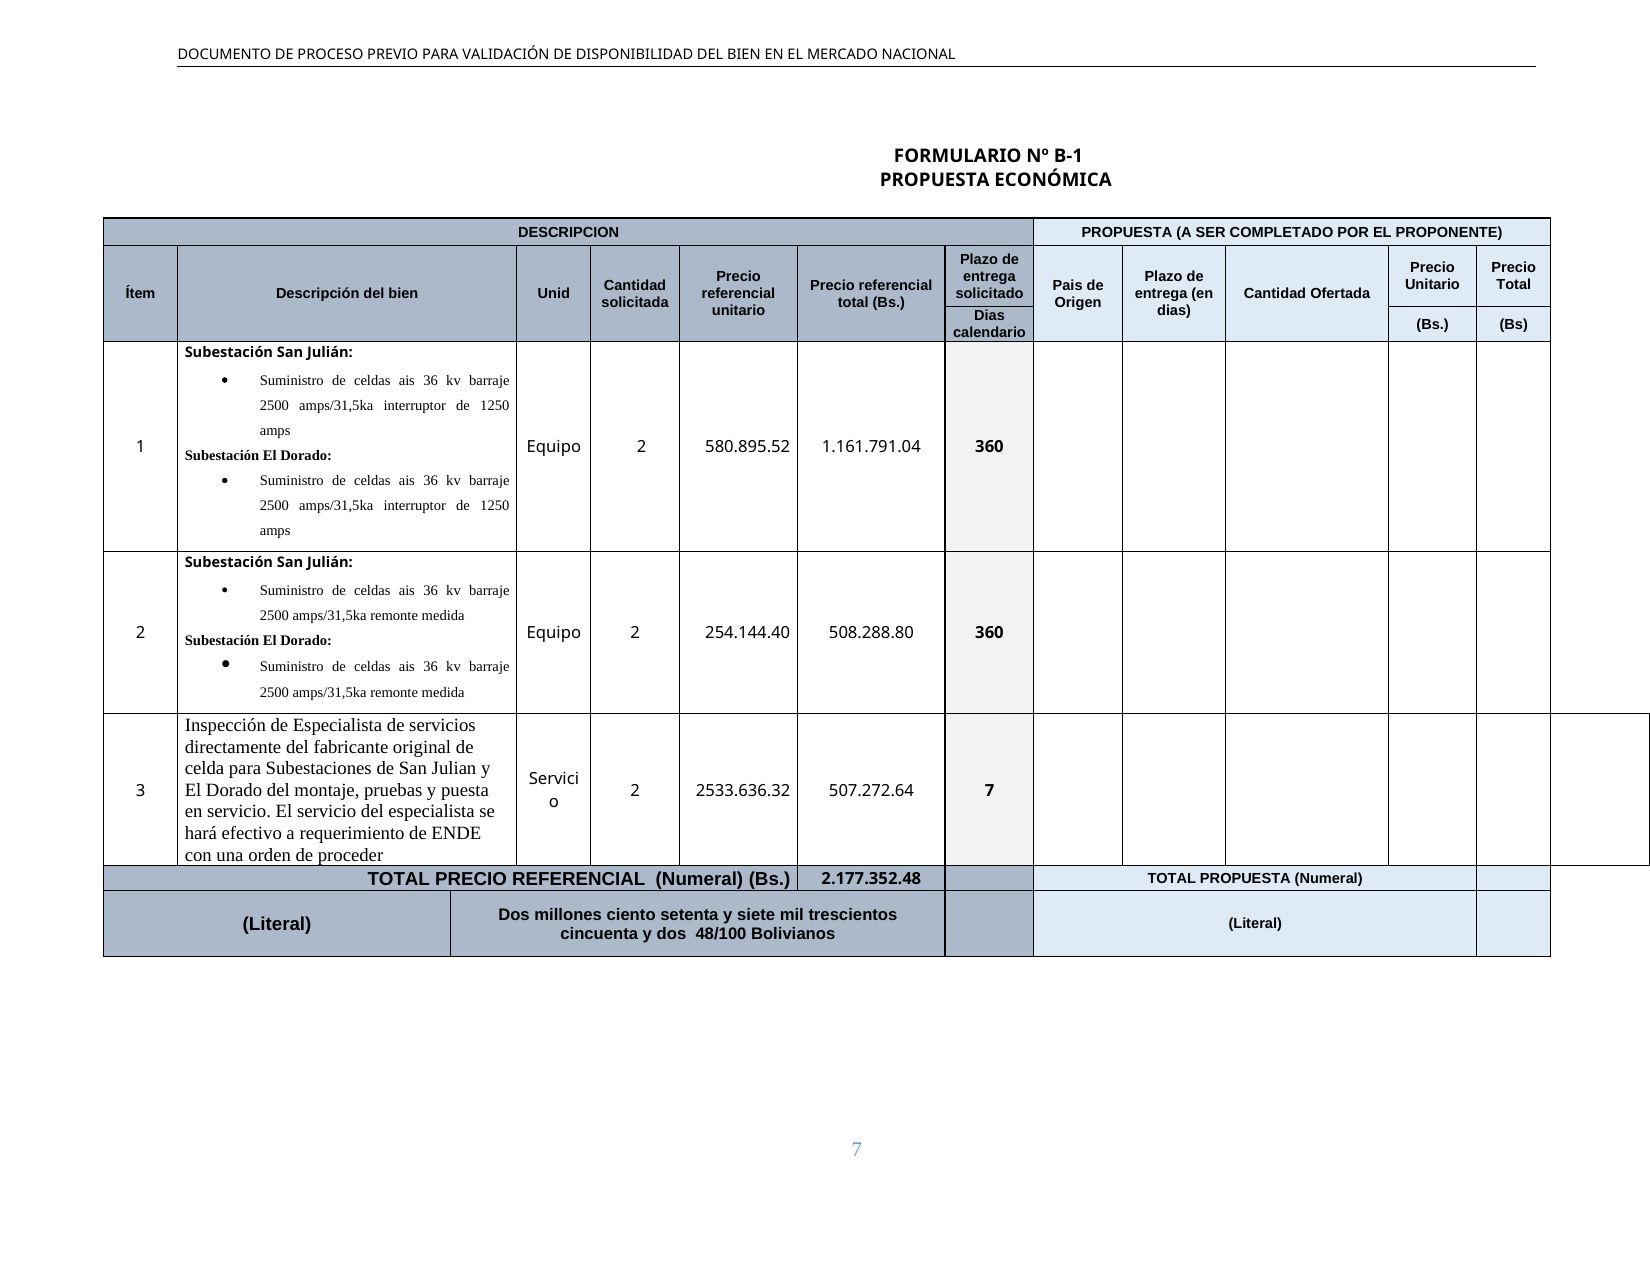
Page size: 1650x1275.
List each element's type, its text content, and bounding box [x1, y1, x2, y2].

table_cell [1477, 891, 1550, 956]
table_cell Cantidad Ofertada [1226, 246, 1388, 341]
table_cell (Literal) [1034, 891, 1476, 956]
table_cell 2 [591, 342, 679, 551]
table_cell 360 [946, 552, 1033, 713]
table_cell Servicio [517, 714, 590, 865]
table_header DESCRIPCION [104, 219, 1033, 245]
table_cell (Literal) [104, 891, 450, 956]
table_cell 508.288.80 [798, 552, 944, 713]
table_cell [1226, 552, 1388, 713]
table_cell (Bs) [1477, 307, 1550, 341]
table_cell Ítem [104, 246, 177, 341]
table_cell Dias calendario [946, 307, 1033, 341]
table_cell [1123, 714, 1225, 865]
table_cell Precio referencial unitario [680, 246, 797, 341]
table_cell [1226, 342, 1388, 551]
table_cell [1226, 714, 1388, 865]
table_cell 1 [104, 342, 177, 551]
text PROPUESTA ECONÓMICA [177, 166, 1536, 192]
table_cell Unid [517, 246, 590, 341]
table_cell [1034, 714, 1122, 865]
table_cell [1551, 714, 1649, 865]
table_cell Plazo de entrega (en dias) [1123, 246, 1225, 341]
table_header PROPUESTA (A SER COMPLETADO POR EL PROPONENTE) [1034, 219, 1550, 245]
table_cell Plazo de entrega solicitado [946, 246, 1033, 306]
table_cell [1477, 866, 1550, 890]
table_cell (Bs.) [1389, 307, 1476, 341]
table_cell [1477, 552, 1550, 713]
table_cell 2.177.352.48 [798, 866, 944, 890]
table_cell [946, 866, 1033, 890]
table_cell [1389, 714, 1476, 865]
table_cell [1389, 342, 1476, 551]
table_cell Precio Unitario [1389, 246, 1476, 306]
table_cell [1034, 552, 1122, 713]
table_cell Equipo [517, 342, 590, 551]
table_cell Precio Total [1477, 246, 1550, 306]
table_cell [1389, 552, 1476, 713]
table_cell 1.161.791.04 [798, 342, 944, 551]
table_cell Subestación San Julián: Suministro de celdas ais 36 kv barraje 2500 amps/31,5ka interruptor de 1250 amps Subestación El Dorado: Suministro de celdas ais 36 kv barraje 2500 amps/31,5ka interruptor de 1250 amps [178, 342, 516, 551]
table_cell 2533.636.32 [680, 714, 797, 865]
table_cell Cantidad solicitada [591, 246, 679, 341]
table_cell 2 [104, 552, 177, 713]
table_cell TOTAL PRECIO REFERENCIAL (Numeral) (Bs.) [104, 866, 797, 890]
table_cell 3 [104, 714, 177, 865]
table_cell [1477, 714, 1550, 865]
table_cell [1034, 342, 1122, 551]
table_cell 2 [591, 552, 679, 713]
table_cell Precio referencial total (Bs.) [798, 246, 944, 341]
table_cell 507.272.64 [798, 714, 944, 865]
table_cell Descripción del bien [178, 246, 516, 341]
table_cell [1123, 552, 1225, 713]
table_cell [1477, 342, 1550, 551]
table_cell [1123, 342, 1225, 551]
table_cell TOTAL PROPUESTA (Numeral) [1034, 866, 1476, 890]
table_cell Pais de Origen [1034, 246, 1122, 341]
table_cell Subestación San Julián: Suministro de celdas ais 36 kv barraje 2500 amps/31,5ka remonte medida Subestación El Dorado: Suministro de celdas ais 36 kv barraje 2500 amps/31,5ka remonte medida [178, 552, 516, 713]
table_cell 360 [946, 342, 1033, 551]
table_cell Dos millones ciento setenta y siete mil trescientos cincuenta y dos 48/100 Bolivianos [451, 891, 944, 956]
table_cell [946, 891, 1033, 956]
table_cell 580.895.52 [680, 342, 797, 551]
table_cell Inspección de Especialista de servicios directamente del fabricante original de celda para Subestaciones de San Julian y El Dorado del montaje, pruebas y puesta en servicio. El servicio del especialista se hará efectivo a requerimiento de ENDE con una orden de proceder [178, 714, 516, 865]
table_cell 2 [591, 714, 679, 865]
table_cell Equipo [517, 552, 590, 713]
table_cell 254.144.40 [680, 552, 797, 713]
text FORMULARIO Nº B-1 [177, 148, 1536, 166]
table_cell 7 [946, 714, 1033, 865]
